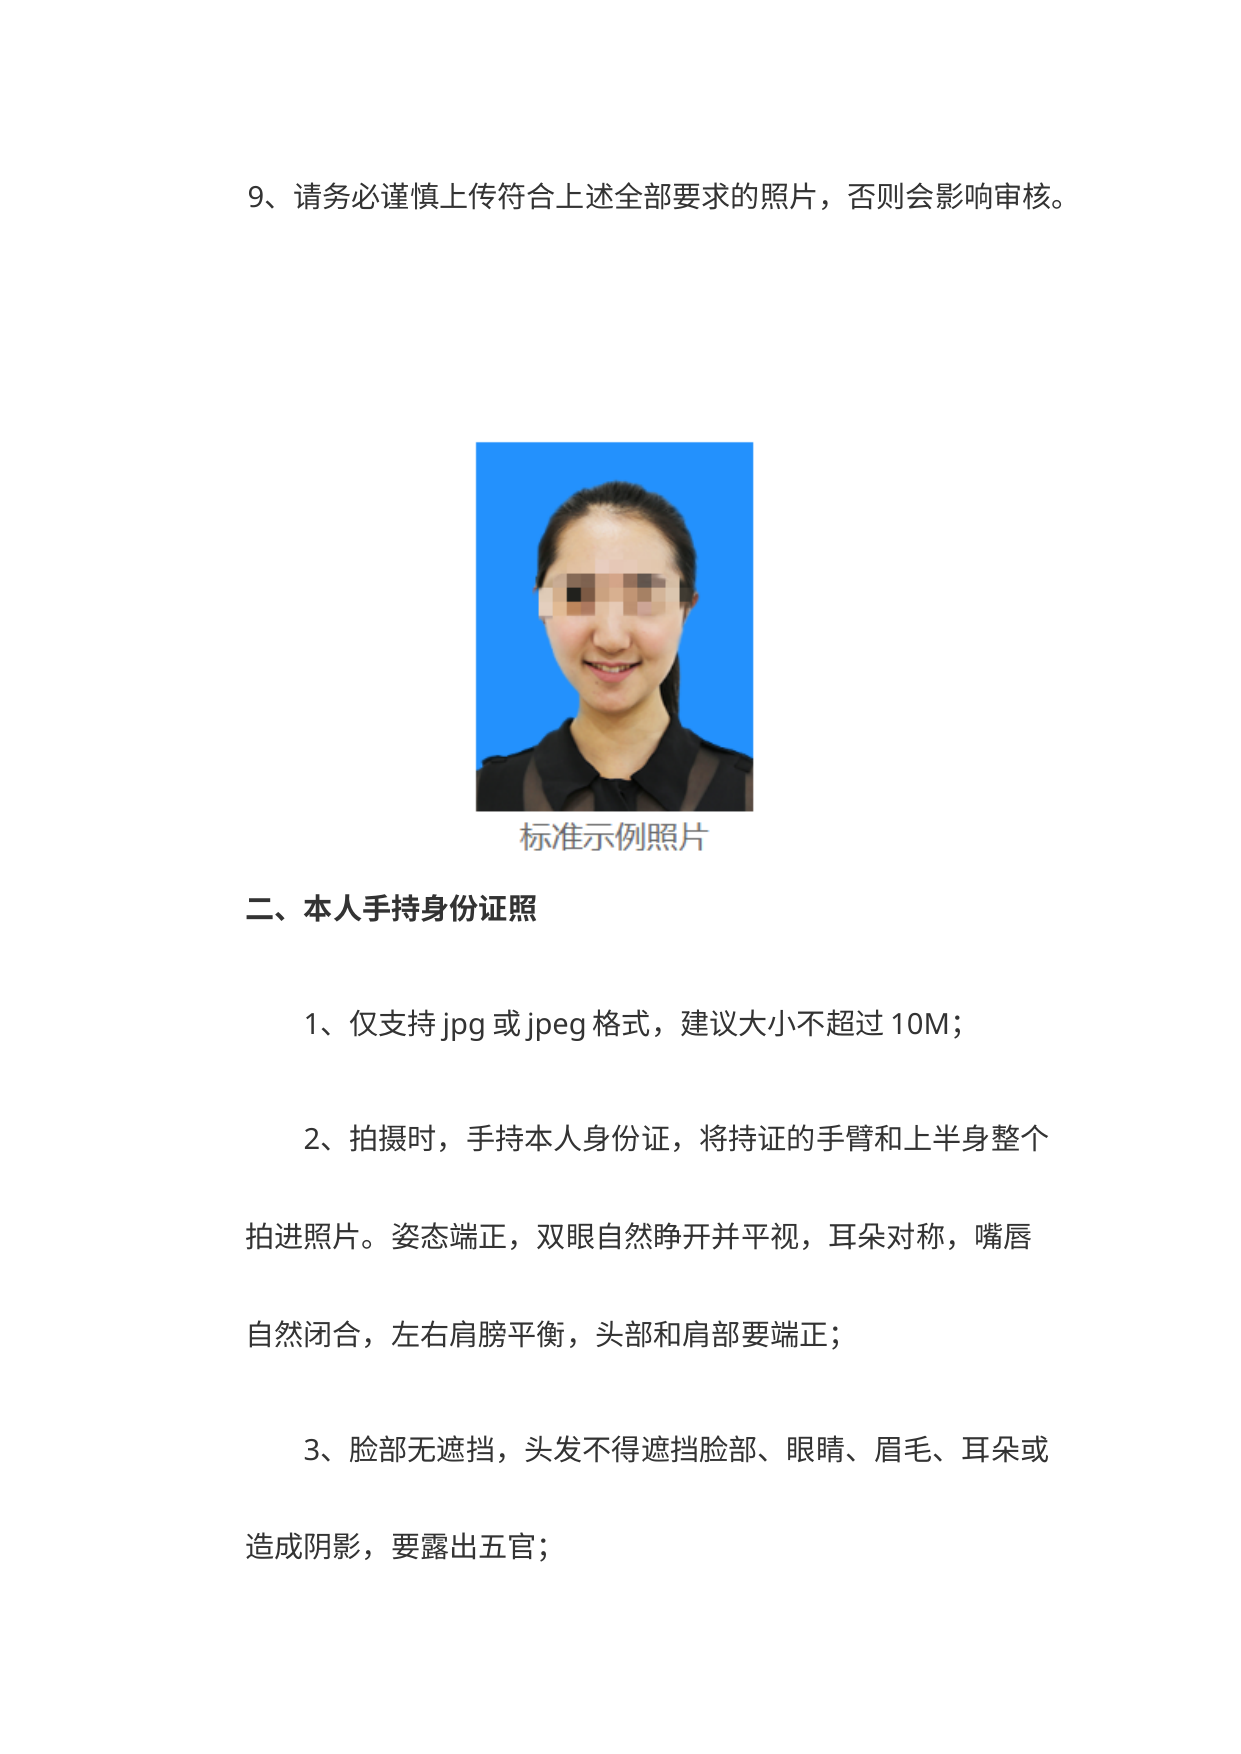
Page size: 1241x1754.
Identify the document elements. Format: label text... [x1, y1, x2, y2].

text 9、请务必谨慎上传符合上述全部要求的照片，否则会影响审核。 [187, 162, 1053, 861]
text 1、仅支持jpg或jpeg格式，建议大小不超过10M； [245, 989, 1053, 1054]
text 3、脸部无遮挡，头发不得遮挡脸部、眼睛、眉毛、耳朵或造成阴影，要露出五官； [245, 1415, 1053, 1577]
text 二、本人手持身份证照 [187, 874, 1053, 939]
text 2、拍摄时，手持本人身份证，将持证的手臂和上半身整个拍进照片。姿态端正，双眼自然睁开并平视，耳朵对称，嘴唇自然闭合，左右肩膀平衡，头部和肩部要端正； [245, 1105, 1053, 1365]
picture [451, 438, 789, 856]
